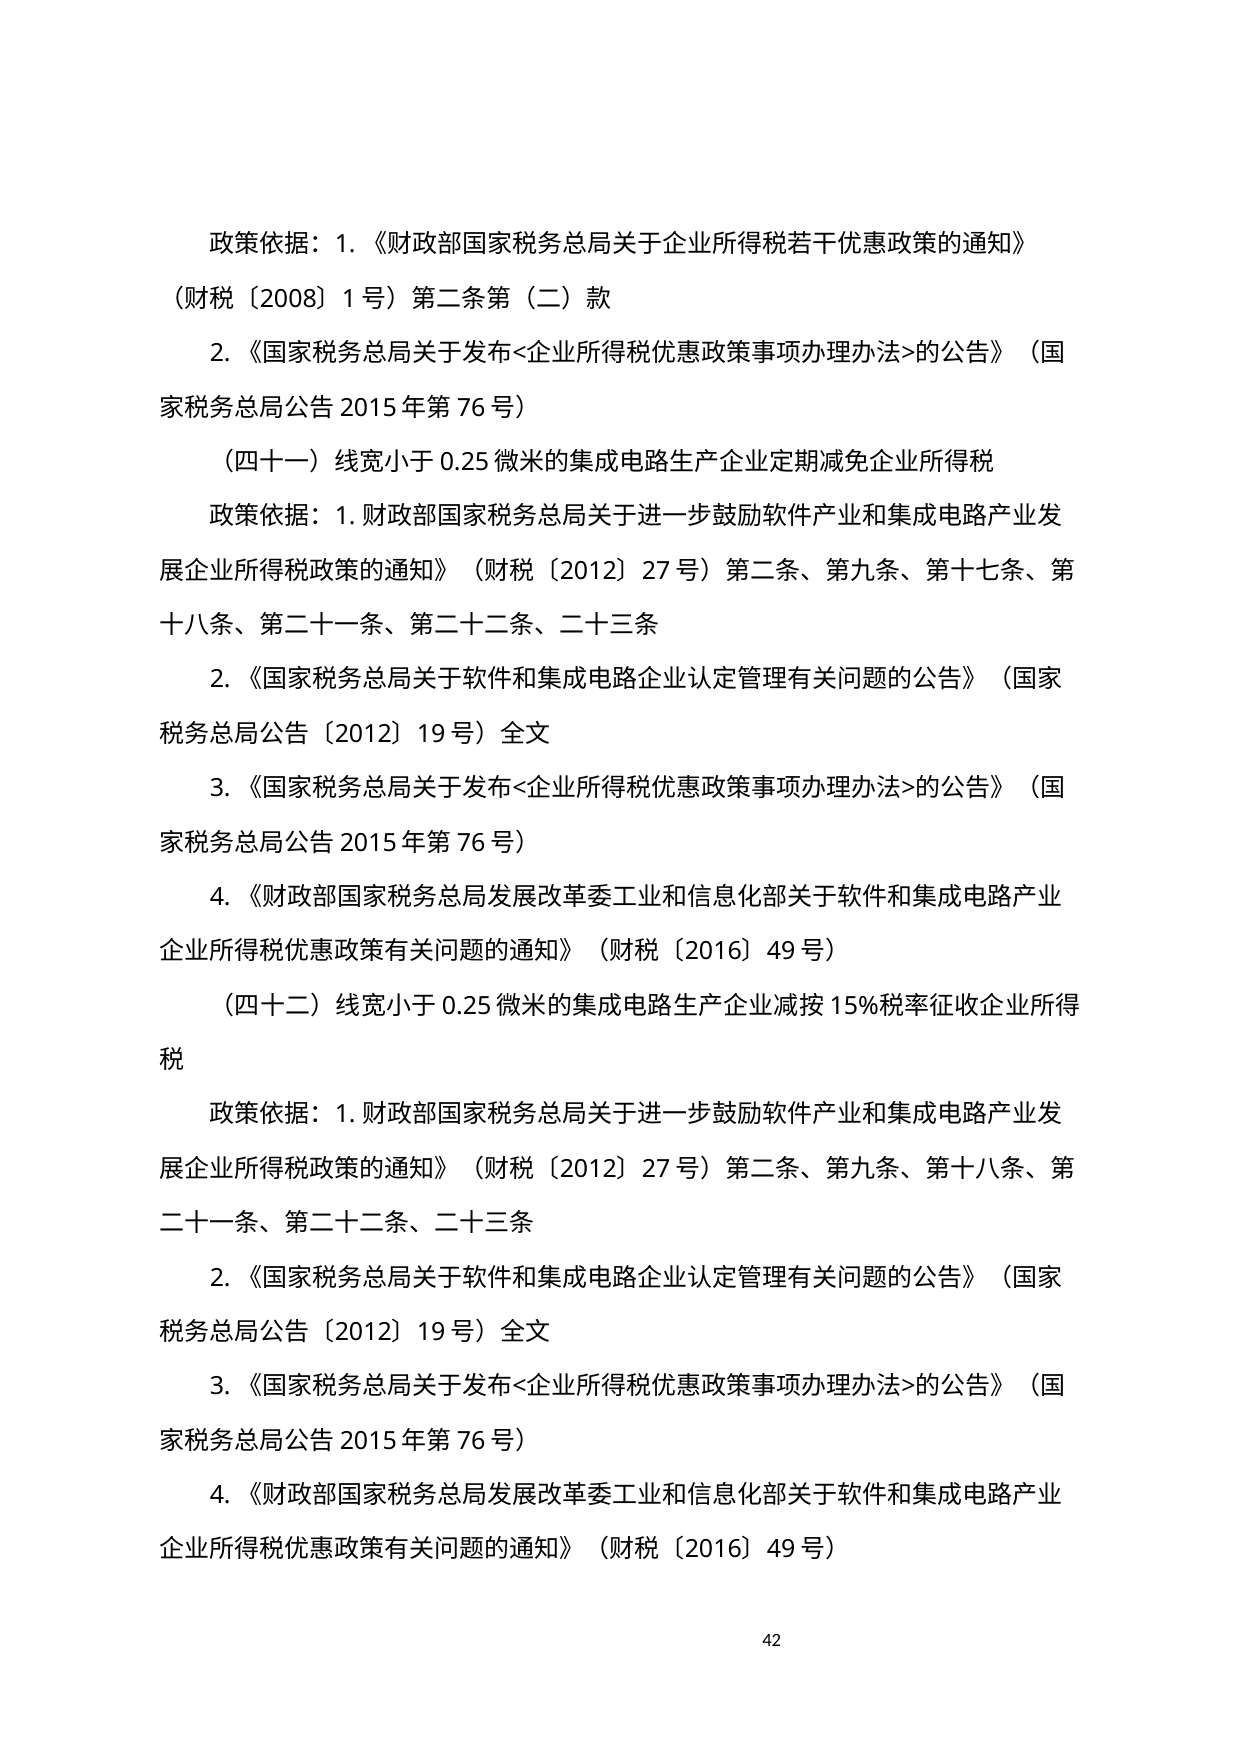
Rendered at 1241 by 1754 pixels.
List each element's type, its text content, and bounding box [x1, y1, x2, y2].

text 政策依据：1. 《财政部国家税务总局关于企业所得税若干优惠政策的通知》（财税〔2008〕1号）第二条第（二）款 [159, 224, 1081, 314]
text 2. 《国家税务总局关于软件和集成电路企业认定管理有关问题的公告》（国家税务总局公告〔2012〕19号）全文 [159, 659, 1081, 749]
text 政策依据：1. 财政部国家税务总局关于进一步鼓励软件产业和集成电路产业发展企业所得税政策的通知》（财税〔2012〕27号）第二条、第九条、第十七条、第十八条、第二十一条、第二十二条、二十三条 [159, 496, 1081, 641]
text （四十二）线宽小于0.25微米的集成电路生产企业减按15%税率征收企业所得税 [159, 985, 1081, 1076]
text 3. 《国家税务总局关于发布<企业所得税优惠政策事项办理办法>的公告》（国家税务总局公告2015年第76号） [159, 768, 1081, 858]
text 4. 《财政部国家税务总局发展改革委工业和信息化部关于软件和集成电路产业企业所得税优惠政策有关问题的通知》（财税〔2016〕49号） [159, 1474, 1081, 1565]
text 3. 《国家税务总局关于发布<企业所得税优惠政策事项办理办法>的公告》（国家税务总局公告2015年第76号） [159, 1366, 1081, 1456]
text 2. 《国家税务总局关于发布<企业所得税优惠政策事项办理办法>的公告》（国家税务总局公告2015年第76号） [159, 333, 1081, 423]
text 2. 《国家税务总局关于软件和集成电路企业认定管理有关问题的公告》（国家税务总局公告〔2012〕19号）全文 [159, 1257, 1081, 1348]
text （四十一）线宽小于0.25微米的集成电路生产企业定期减免企业所得税 [159, 441, 1081, 478]
text 政策依据：1. 财政部国家税务总局关于进一步鼓励软件产业和集成电路产业发展企业所得税政策的通知》（财税〔2012〕27号）第二条、第九条、第十八条、第二十一条、第二十二条、二十三条 [159, 1094, 1081, 1239]
text 4. 《财政部国家税务总局发展改革委工业和信息化部关于软件和集成电路产业企业所得税优惠政策有关问题的通知》（财税〔2016〕49号） [159, 876, 1081, 967]
